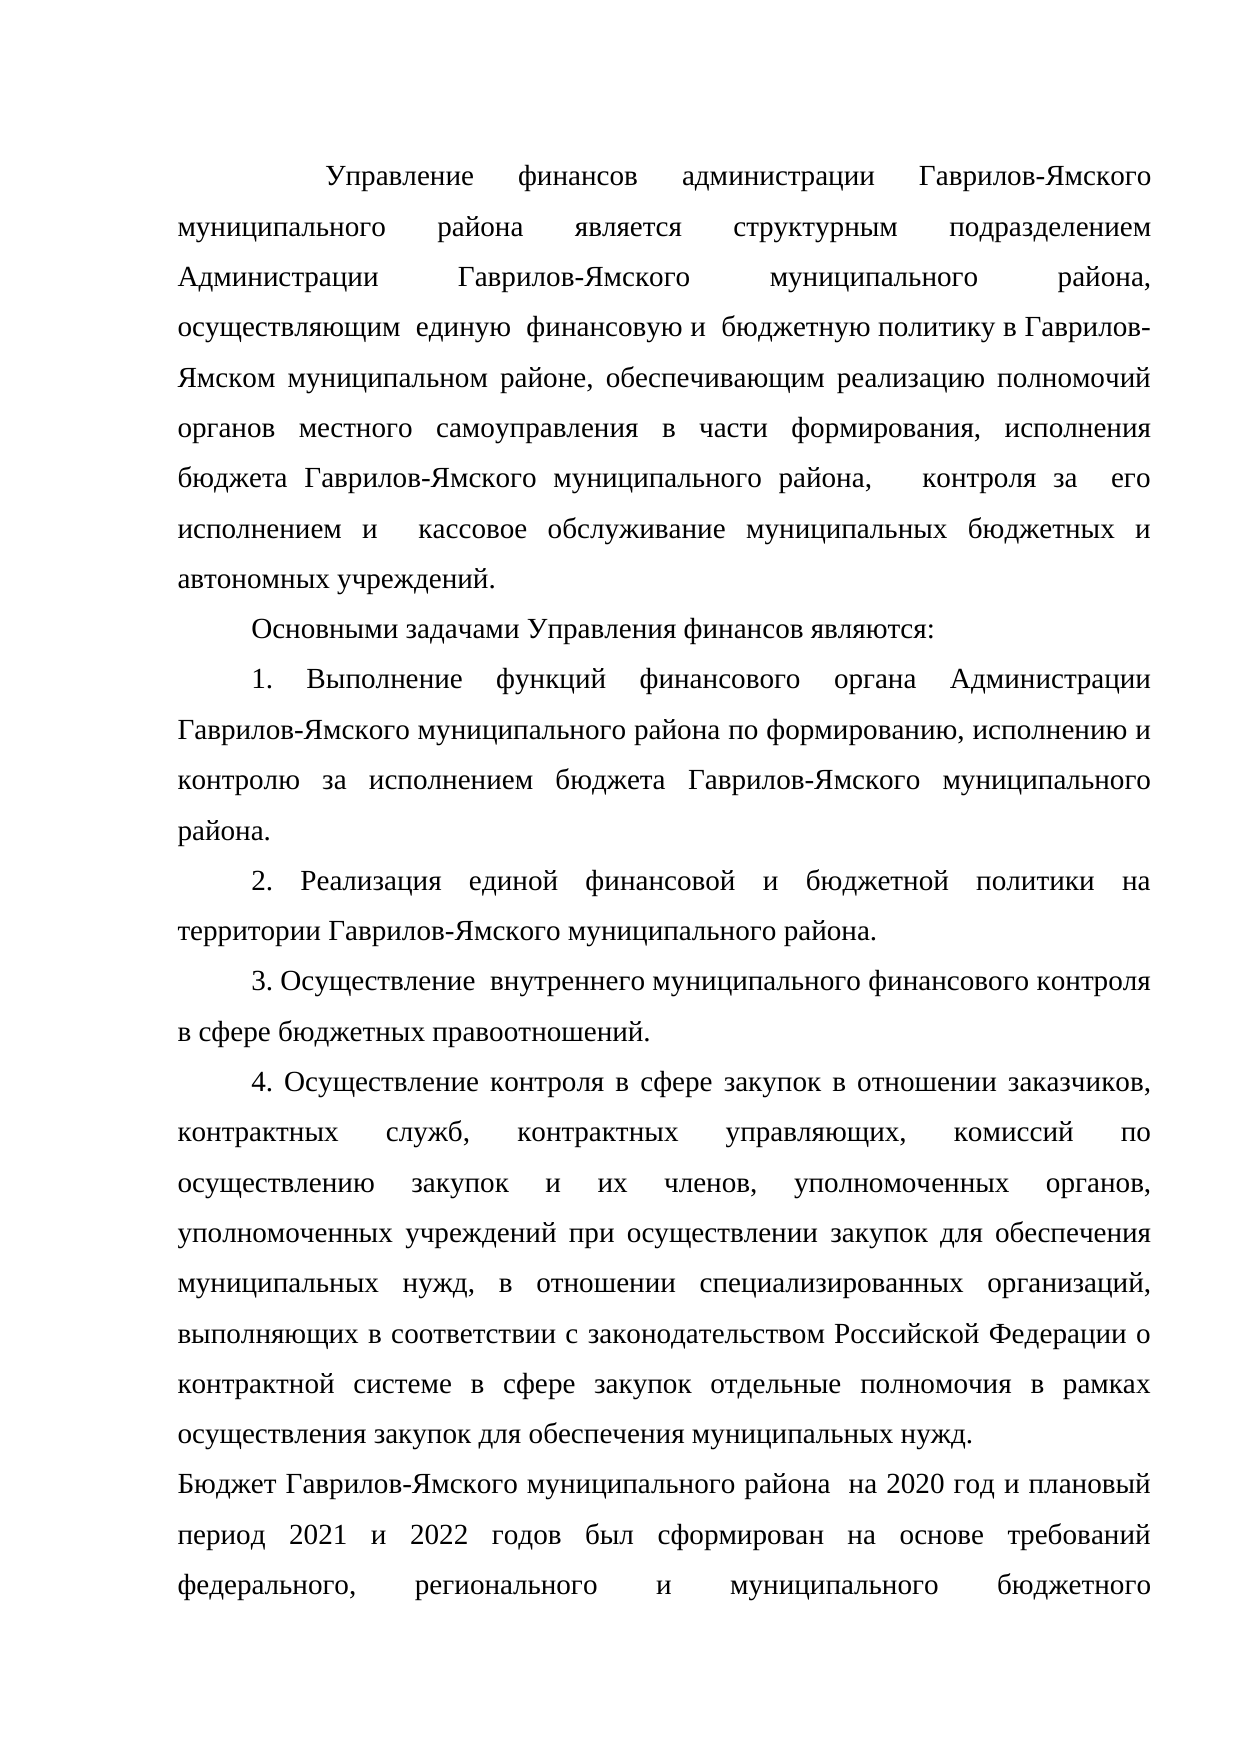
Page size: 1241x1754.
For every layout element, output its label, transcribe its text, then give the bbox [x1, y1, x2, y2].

text 1. Выполнение функций финансового органа Администрации Гаврилов-Ямского муниципального района по формированию, исполнению и контролю за исполнением бюджета Гаврилов-Ямского муниципального района. [177, 662, 1152, 846]
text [177, 1467, 1152, 1601]
text 2. Реализация единой финансовой и бюджетной политики на территории Гаврилов-Ямского муниципального района. [177, 863, 1152, 947]
text 3. Осуществление внутреннего муниципального финансового контроля в сфере бюджетных правоотношений. [177, 963, 1152, 1047]
text 4. Осуществление контроля в сфере закупок в отношении заказчиков, контрактных служб, контрактных управляющих, комиссий по осуществлению закупок и их членов, уполномоченных органов, уполномоченных учреждений при осуществлении закупок для обеспечения муниципальных нужд, в отношении специализированных организаций, выполняющих в соответствии с законодательством Российской Федерации о контрактной системе в сфере закупок отдельные полномочия в рамках осуществления закупок для обеспечения муниципальных нужд. [177, 1064, 1152, 1450]
text Управление финансов администрации Гаврилов-Ямского муниципального района является структурным подразделением Администрации Гаврилов-Ямского муниципального района, осуществляющим единую финансовую и бюджетную политику в Гаврилов-Ямском муниципальном районе, обеспечивающим реализацию полномочий органов местного самоуправления в части формирования, исполнения бюджета Гаврилов-Ямского муниципального района, контроля за его исполнением и кассовое обслуживание муниципальных бюджетных и автономных учреждений. [177, 158, 1152, 594]
text Основными задачами Управления финансов являются: [177, 611, 1152, 645]
